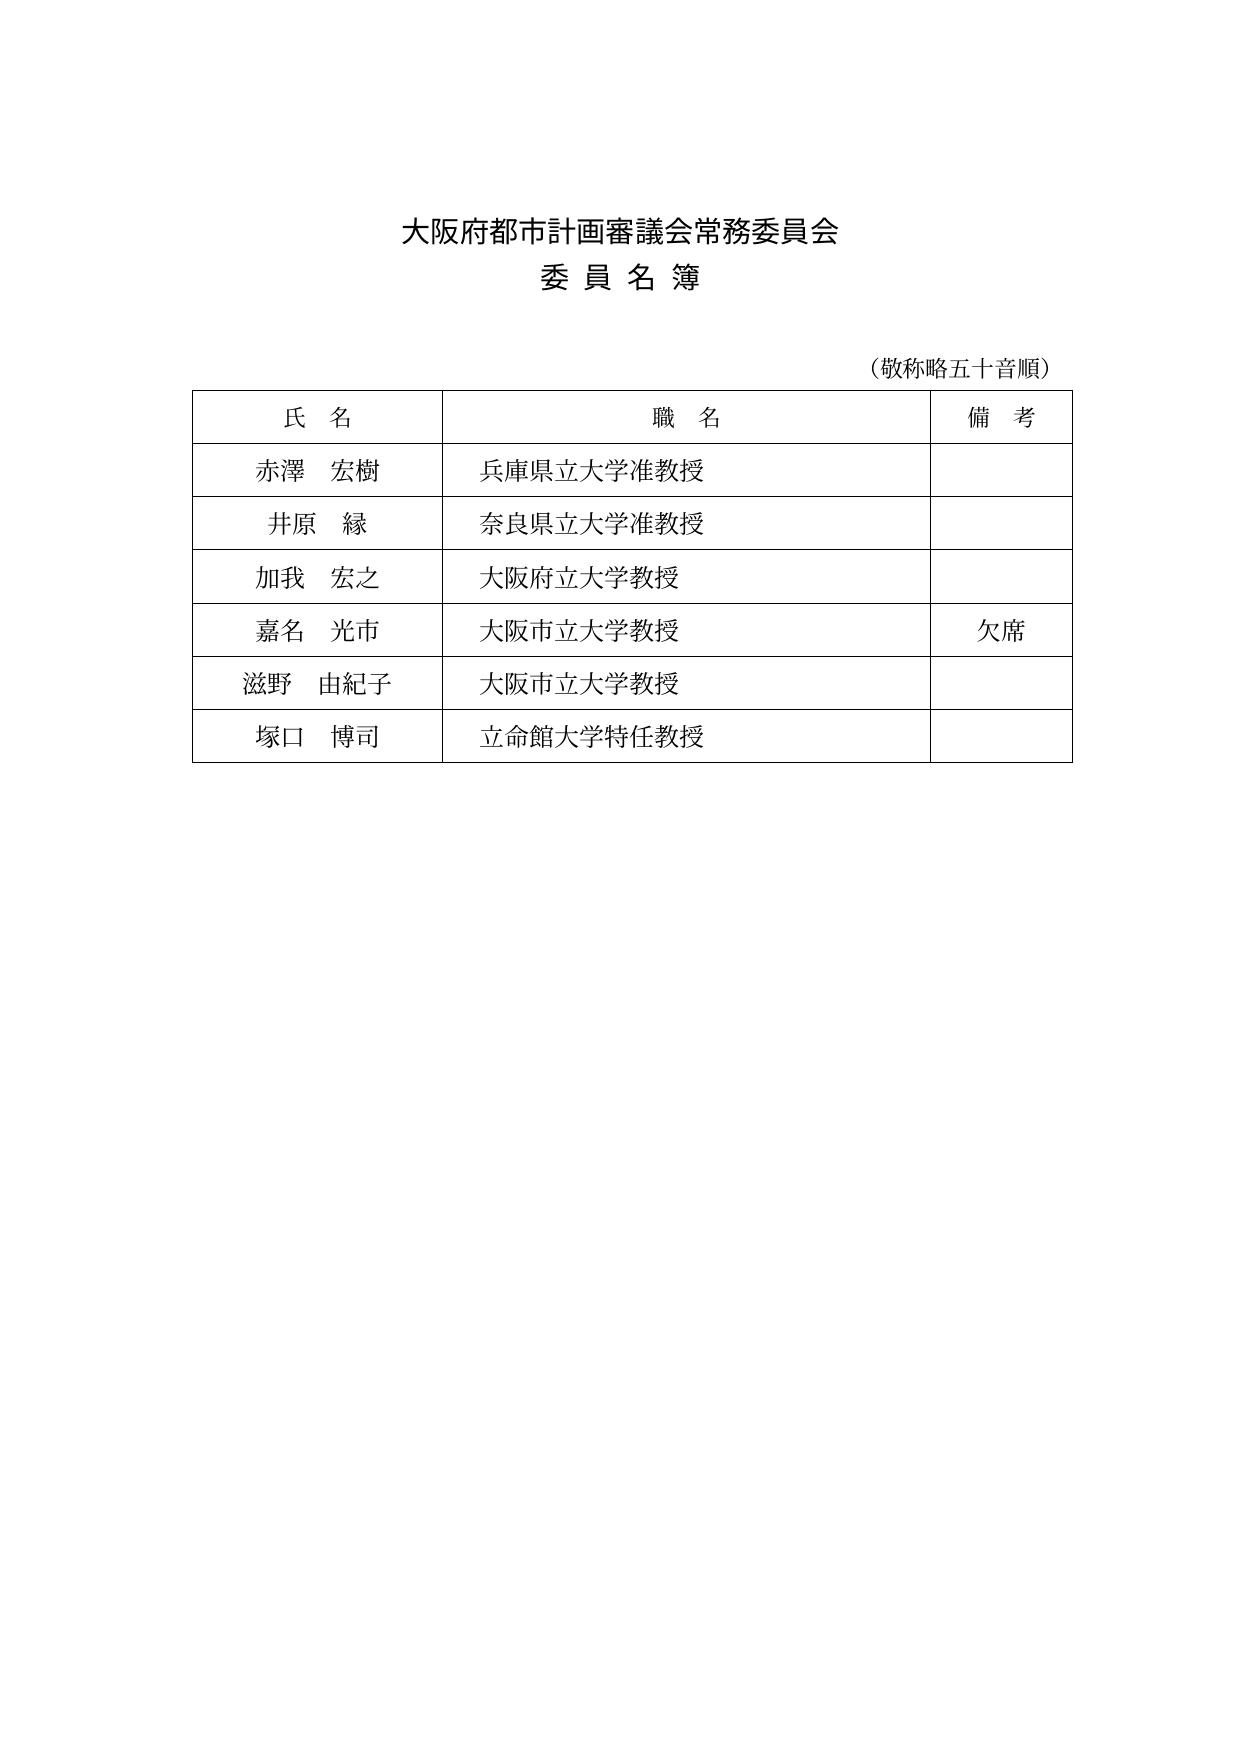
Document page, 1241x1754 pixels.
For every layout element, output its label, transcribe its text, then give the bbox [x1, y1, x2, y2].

table_cell 大阪市立大学教授 [443, 657, 930, 709]
table_cell 大阪府立大学教授 [443, 550, 930, 602]
table_cell [931, 444, 1072, 496]
table_cell 塚口 博司 [193, 710, 442, 762]
table_cell 欠席 [931, 604, 1072, 656]
table_cell 嘉名 光市 [193, 604, 442, 656]
table_cell 滋野 由紀子 [193, 657, 442, 709]
table_cell 奈良県立大学准教授 [443, 497, 930, 549]
table_header 職 名 [443, 391, 930, 443]
text （敬称略五十音順） [177, 344, 1063, 390]
table_cell 赤澤 宏樹 [193, 444, 442, 496]
table_cell [931, 497, 1072, 549]
table_cell [931, 710, 1072, 762]
table_cell 大阪市立大学教授 [443, 604, 930, 656]
table_cell 立命館大学特任教授 [443, 710, 930, 762]
table_header 備 考 [931, 391, 1072, 443]
table_cell [931, 657, 1072, 709]
text 大阪府都市計画審議会常務委員会 [177, 207, 1063, 253]
table_cell 加我 宏之 [193, 550, 442, 602]
table_cell 兵庫県立大学准教授 [443, 444, 930, 496]
table_cell [931, 550, 1072, 602]
table_header 氏 名 [193, 391, 442, 443]
table_cell 井原 縁 [193, 497, 442, 549]
text 委員名簿 [177, 253, 1063, 299]
